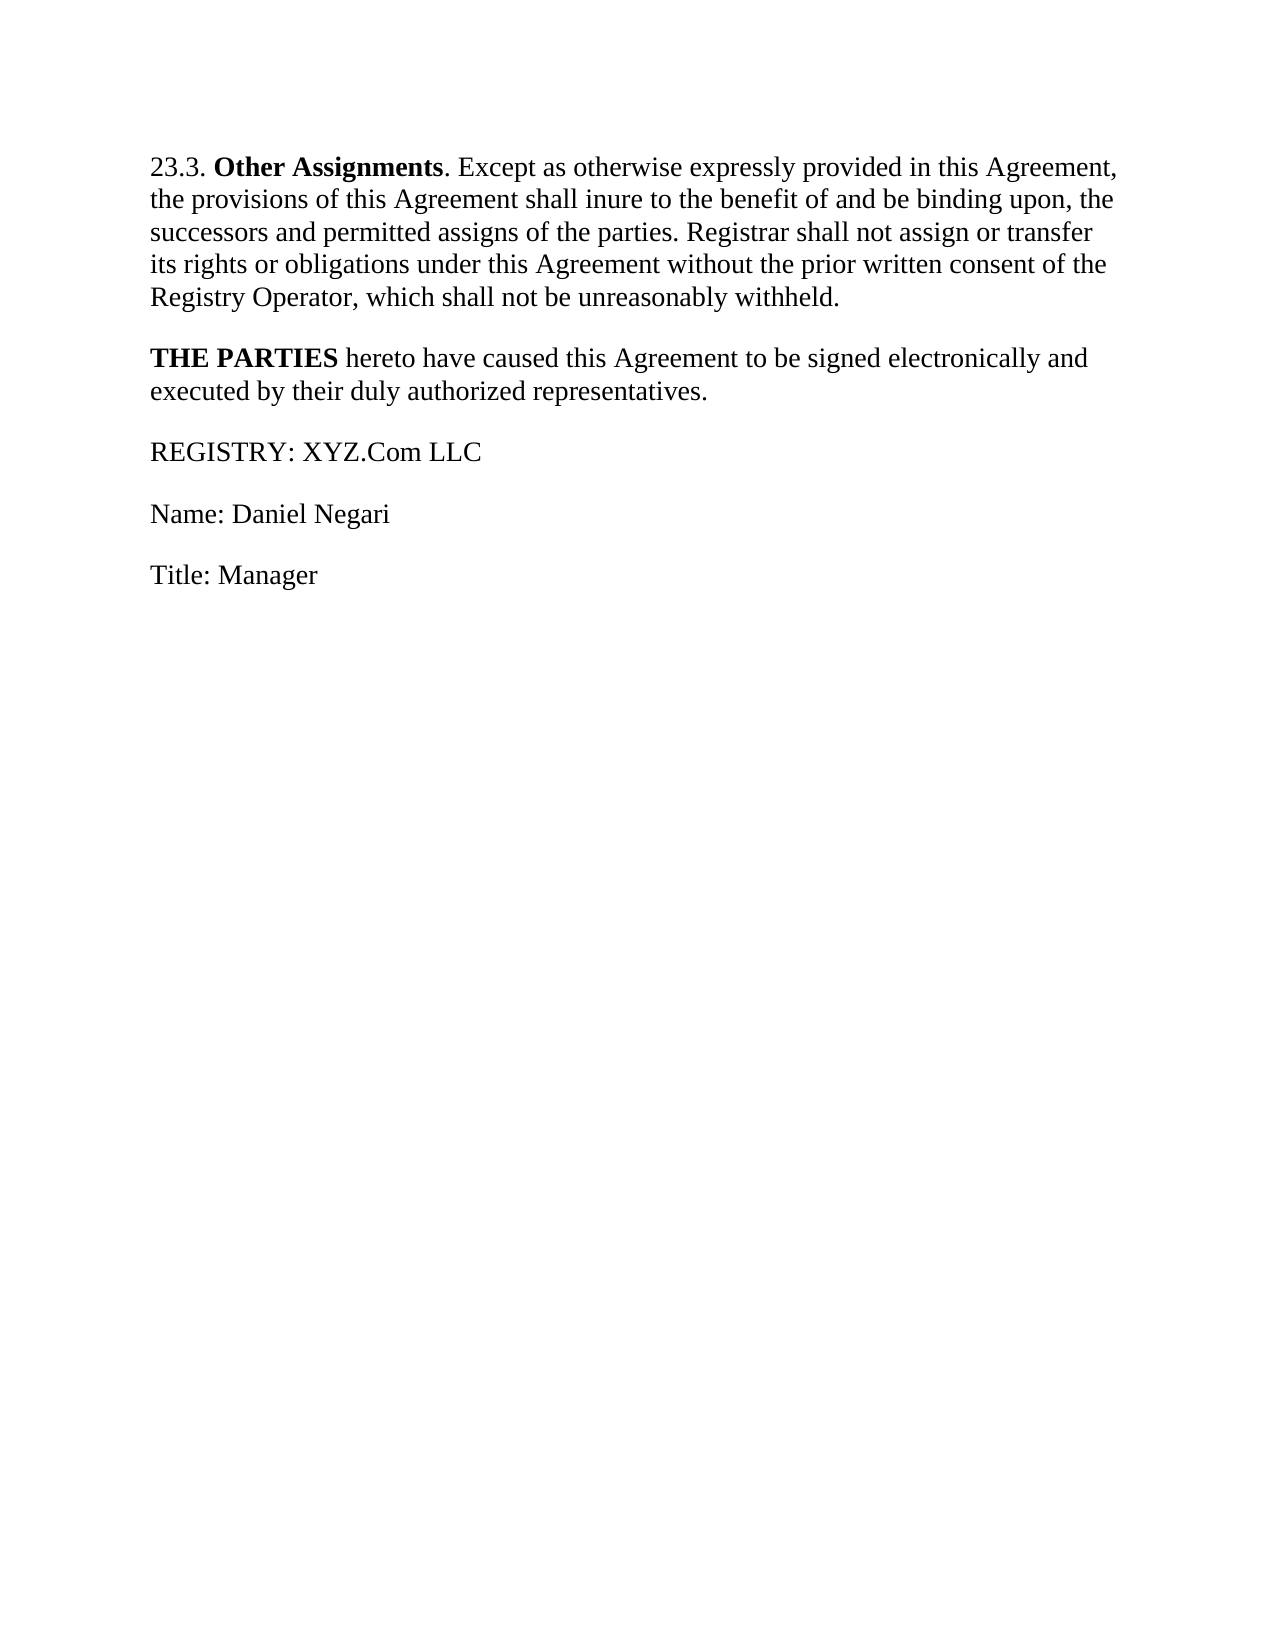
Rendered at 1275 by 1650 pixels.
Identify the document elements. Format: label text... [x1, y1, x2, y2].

text 23.3. Other Assignments. Except as otherwise expressly provided in this Agreement, the provisions of this Agreement shall inure to the benefit of and be binding upon, the successors and permitted assigns of the parties. Registrar shall not assign or transfer its rights or obligations under this Agreement without the prior written consent of the Registry Operator, which shall not be unreasonably withheld. [150, 150, 1125, 312]
text REGISTRY: XYZ.Com LLC [150, 435, 1125, 467]
text Title: Manager [150, 558, 1125, 591]
text THE PARTIES hereto have caused this Agreement to be signed electronically and executed by their duly authorized representatives. [150, 341, 1125, 406]
text Name: Daniel Negari [150, 497, 1125, 529]
